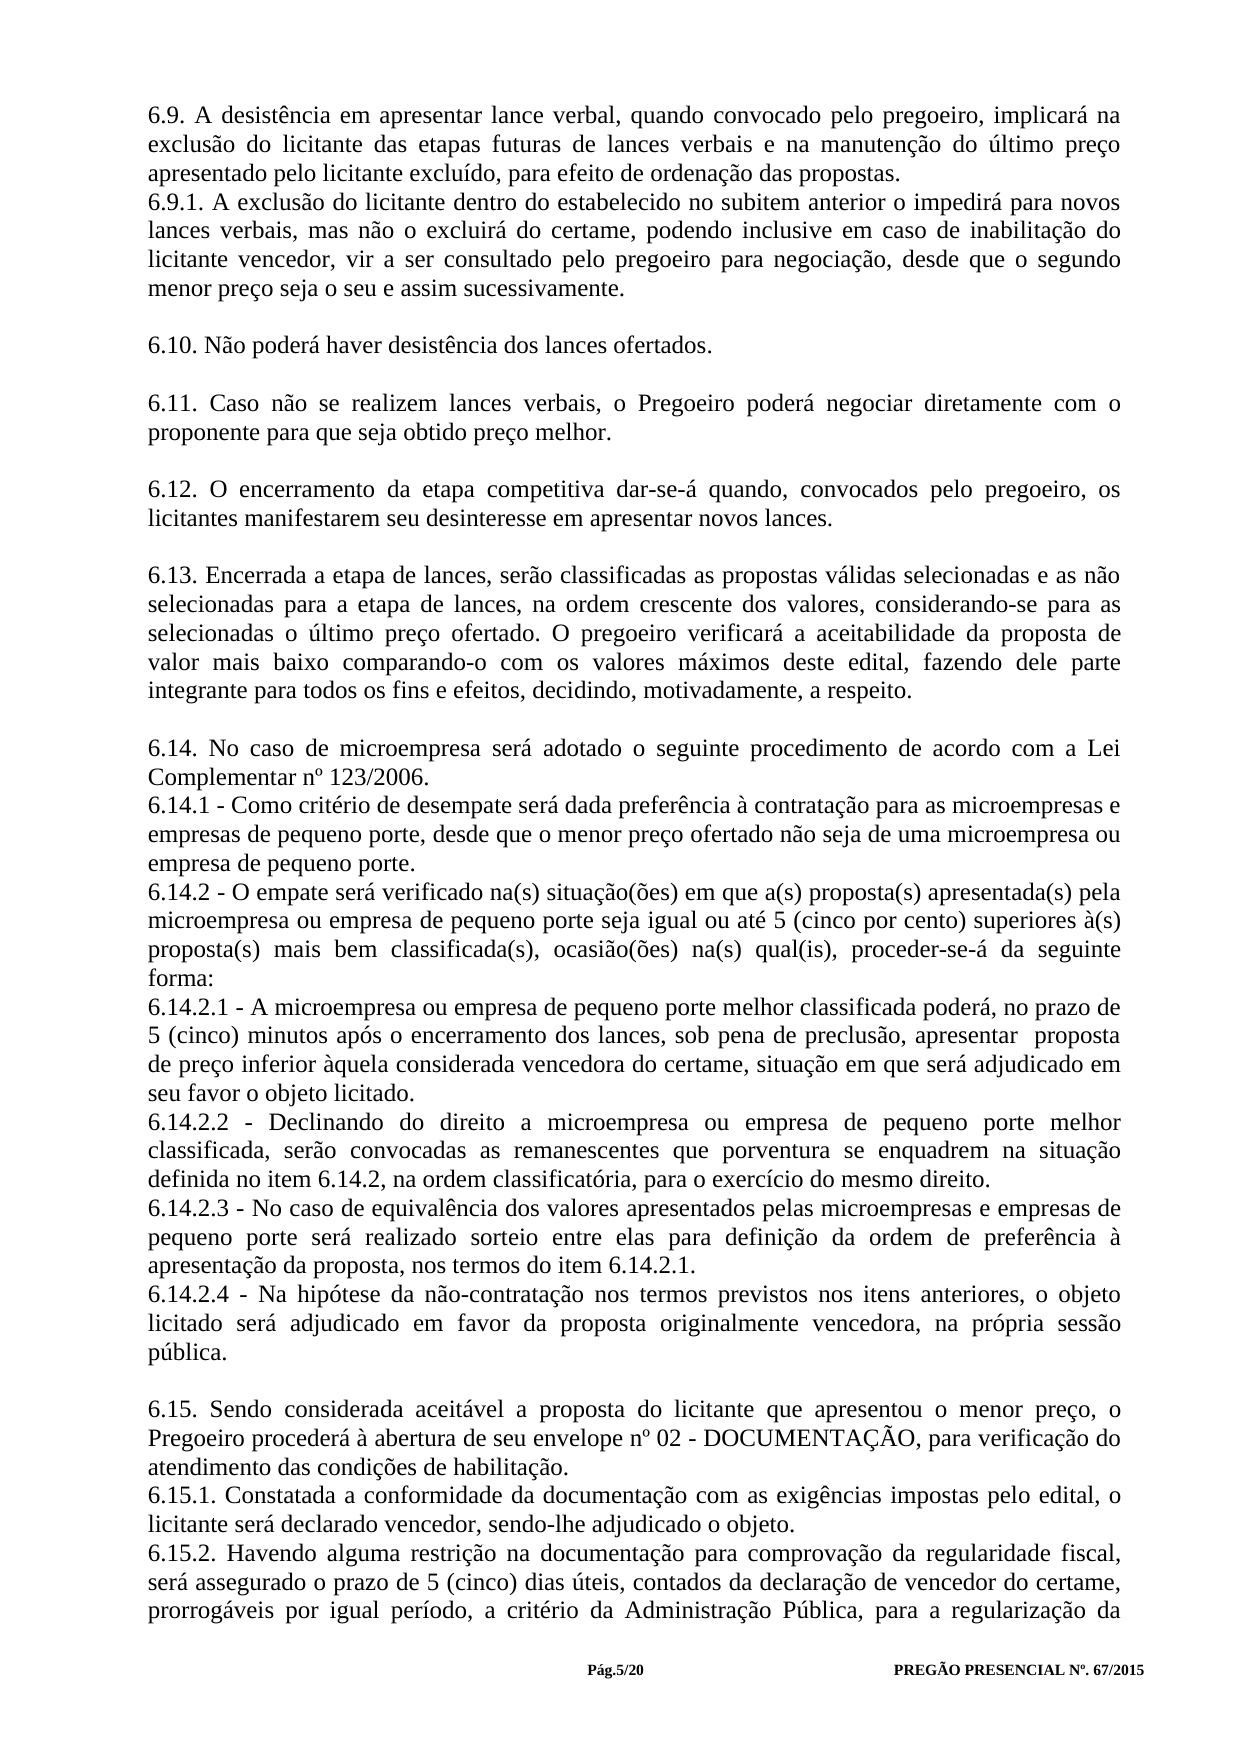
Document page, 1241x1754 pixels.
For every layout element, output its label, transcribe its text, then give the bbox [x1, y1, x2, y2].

text 6.13. Encerrada a etapa de lances, serão classificadas as propostas válidas selecionadas e as não selecionadas para a etapa de lances, na ordem crescente dos valores, considerando-se para as selecionadas o último preço ofertado. O pregoeiro verificará a aceitabilidade da proposta de valor mais baixo comparando-o com os valores máximos deste edital, fazendo dele parte integrante para todos os fins e efeitos, decidindo, motivadamente, a respeito. [148, 560, 1122, 704]
text 6.14.1 - Como critério de desempate será dada preferência à contratação para as microempresas e empresas de pequeno porte, desde que o menor preço ofertado não seja de uma microempresa ou empresa de pequeno porte. [148, 790, 1122, 877]
text 6.14.2.2 - Declinando do direito a microempresa ou empresa de pequeno porte melhor classificada, serão convocadas as remanescentes que porventura se enquadrem na situação definida no item 6.14.2, na ordem classificatória, para o exercício do mesmo direito. [148, 1107, 1122, 1193]
text 6.9.1. A exclusão do licitante dentro do estabelecido no subitem anterior o impedirá para novos lances verbais, mas não o excluirá do certame, podendo inclusive em caso de inabilitação do licitante vencedor, vir a ser consultado pelo pregoeiro para negociação, desde que o segundo menor preço seja o seu e assim sucessivamente. [148, 187, 1122, 302]
text 6.14. No caso de microempresa será adotado o seguinte procedimento de acordo com a Lei Complementar nº 123/2006. [148, 733, 1122, 790]
text 6.15. Sendo considerada aceitável a proposta do licitante que apresentou o menor preço, o Pregoeiro procederá à abertura de seu envelope nº 02 - DOCUMENTAÇÃO, para verificação do atendimento das condições de habilitação. [148, 1394, 1122, 1480]
text 6.14.2.3 - No caso de equivalência dos valores apresentados pelas microempresas e empresas de pequeno porte será realizado sorteio entre elas para definição da ordem de preferência à apresentação da proposta, nos termos do item 6.14.2.1. [148, 1193, 1122, 1279]
text 6.14.2.1 - A microempresa ou empresa de pequeno porte melhor classificada poderá, no prazo de 5 (cinco) minutos após o encerramento dos lances, sob pena de preclusão, apresentar proposta de preço inferior àquela considerada vencedora do certame, situação em que será adjudicado em seu favor o objeto licitado. [148, 992, 1122, 1107]
text 6.10. Não poderá haver desistência dos lances ofertados. [148, 330, 1122, 359]
text 6.14.2 - O empate será verificado na(s) situação(ões) em que a(s) proposta(s) apresentada(s) pela microempresa ou empresa de pequeno porte seja igual ou até 5 (cinco por cento) superiores à(s) proposta(s) mais bem classificada(s), ocasião(ões) na(s) qual(is), proceder-se-á da seguinte forma: [148, 877, 1122, 992]
text 6.9. A desistência em apresentar lance verbal, quando convocado pelo pregoeiro, implicará na exclusão do licitante das etapas futuras de lances verbais e na manutenção do último preço apresentado pelo licitante excluído, para efeito de ordenação das propostas. [148, 100, 1122, 187]
text 6.12. O encerramento da etapa competitiva dar-se-á quando, convocados pelo pregoeiro, os licitantes manifestarem seu desinteresse em apresentar novos lances. [148, 474, 1122, 532]
text 6.11. Caso não se realizem lances verbais, o Pregoeiro poderá negociar diretamente com o proponente para que seja obtido preço melhor. [148, 388, 1122, 445]
text 6.15.1. Constatada a conformidade da documentação com as exigências impostas pelo edital, o licitante será declarado vencedor, sendo-lhe adjudicado o objeto. [148, 1480, 1122, 1538]
text 6.14.2.4 - Na hipótese da não-contratação nos termos previstos nos itens anteriores, o objeto licitado será adjudicado em favor da proposta originalmente vencedora, na própria sessão pública. [148, 1279, 1122, 1365]
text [148, 1538, 1122, 1624]
